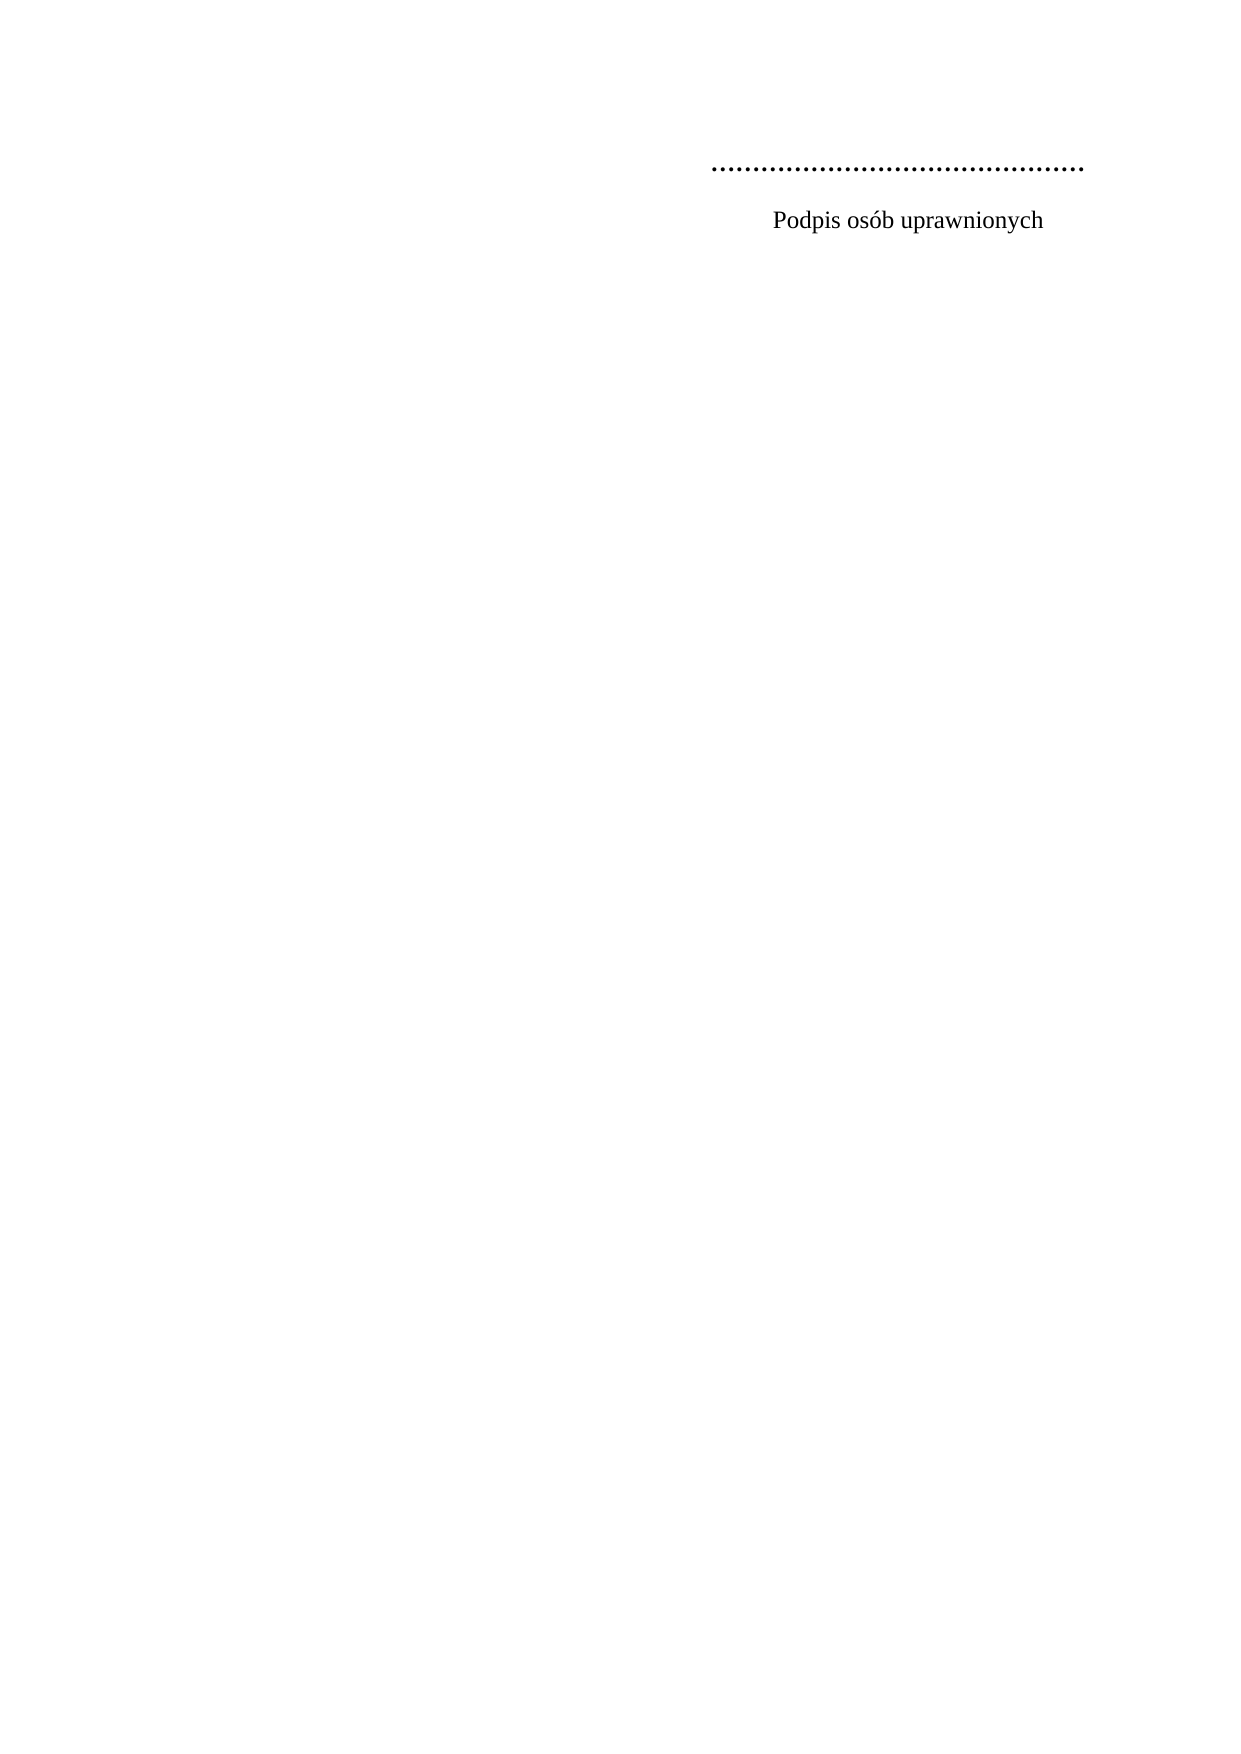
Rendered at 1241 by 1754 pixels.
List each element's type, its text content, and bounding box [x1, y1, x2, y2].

text ……………………………………… [148, 148, 1093, 176]
text Podpis osób uprawnionych [185, 205, 1093, 234]
